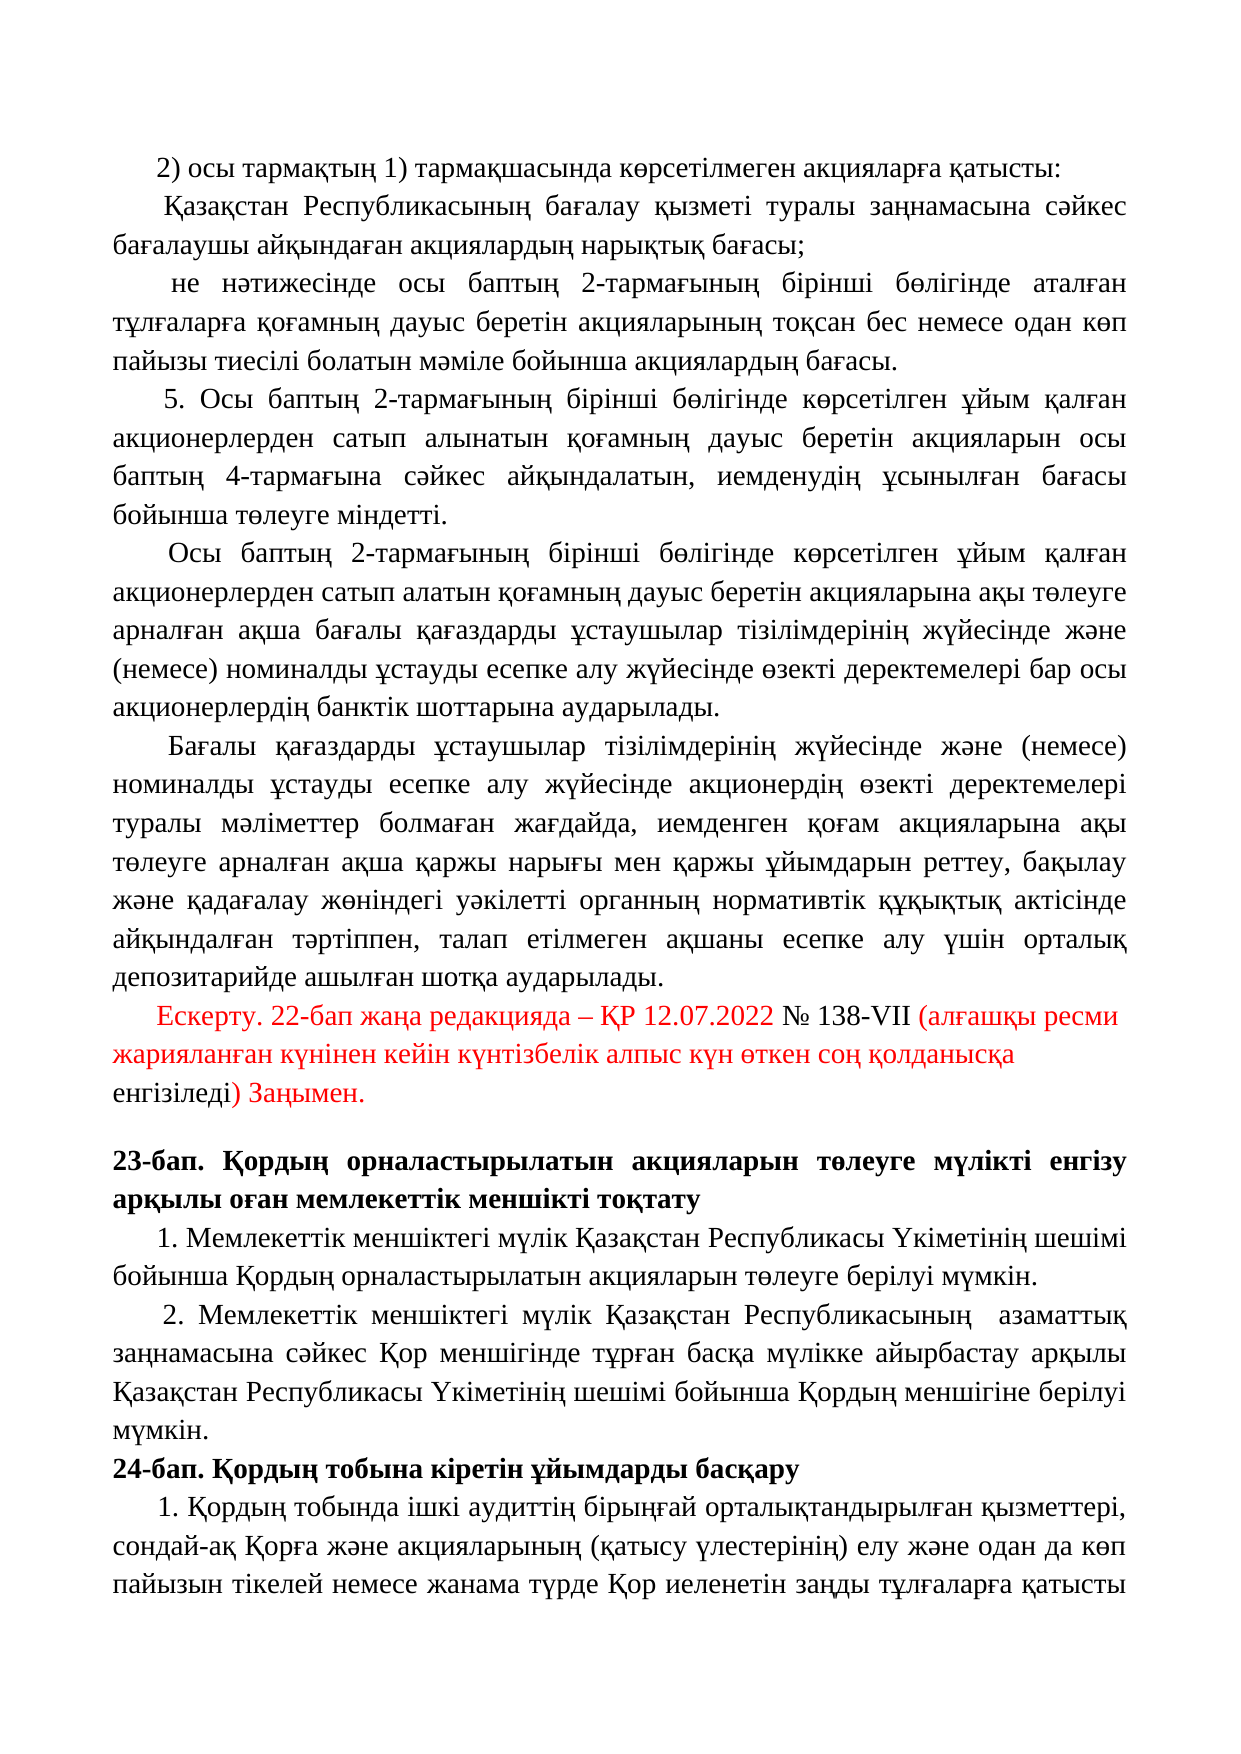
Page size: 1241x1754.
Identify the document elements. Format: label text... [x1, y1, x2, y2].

text 2) осы тармақтың 1) тармақшасында көрсетілмеген акцияларға қатысты: [112, 150, 1128, 183]
text 1. Мемлекеттік меншіктегі мүлік Қазақстан Республикасы Үкіметінің шешімі бойынша Қордың орналастырылатын акцияларын төлеуге берілуі мүмкін. [112, 1220, 1128, 1292]
text Осы баптың 2-тармағының бірінші бөлігінде көрсетілген ұйым қалған акционерлерден сатып алатын қоғамның дауыс беретін акцияларына ақы төлеуге арналған ақша бағалы қағаздарды ұстаушылар тізілімдерінің жүйесінде және (немесе) номиналды ұстауды есепке алу жүйесінде өзекті деректемелері бар осы акционерлердің банктік шоттарына аударылады. [112, 535, 1128, 723]
text Қазақстан Республикасының бағалау қызметі туралы заңнамасына сәйкес бағалаушы айқындаған акциялардың нарықтық бағасы; [112, 188, 1128, 261]
text 24-бап. Қордың тобына кіретін ұйымдарды басқару [112, 1451, 1128, 1484]
text Бағалы қағаздарды ұстаушылар тізілімдерінің жүйесінде және (немесе) номиналды ұстауды есепке алу жүйесінде акционердің өзекті деректемелері туралы мәліметтер болмаған жағдайда, иемденген қоғам акцияларына ақы төлеуге арналған ақша қаржы нарығы мен қаржы ұйымдарын реттеу, бақылау және қадағалау жөніндегі уәкілетті органның нормативтік құқықтық актісінде айқындалған тәртіппен, талап етілмеген ақшаны есепке алу үшін орталық депозитарийде ашылған шотқа аударылады. [112, 728, 1128, 993]
text не нәтижесінде осы баптың 2-тармағының бірінші бөлігінде аталған тұлғаларға қоғамның дауыс беретін акцияларының тоқсан бес немесе одан көп пайызы тиесілі болатын мәміле бойынша акциялардың бағасы. [112, 266, 1128, 376]
text 2. Мемлекеттік меншіктегі мүлік Қазақстан Республикасының азаматтық заңнамасына сәйкес Қор меншігінде тұрған басқа мүлікке айырбастау арқылы Қазақстан Республикасы Үкіметінің шешімі бойынша Қордың меншігіне берілуі мүмкін. [112, 1297, 1128, 1446]
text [112, 1489, 1128, 1600]
text 23-бап. Қордың орналастырылатын акцияларын төлеуге мүлікті енгізу арқылы оған мемлекеттік меншікті тоқтату [112, 1143, 1128, 1215]
text Ескерту. 22-бап жаңа редакцияда – ҚР 12.07.2022 № 138-VII (алғашқы ресми жарияланған күнінен кейін күнтізбелік алпыс күн өткен соң қолданысқа енгізіледі) Заңымен. [112, 998, 1128, 1139]
text 5. Осы баптың 2-тармағының бірінші бөлігінде көрсетілген ұйым қалған акционерлерден сатып алынатын қоғамның дауыс беретін акцияларын осы баптың 4-тармағына сәйкес айқындалатын, иемденудің ұсынылған бағасы бойынша төлеуге міндетті. [112, 381, 1128, 530]
